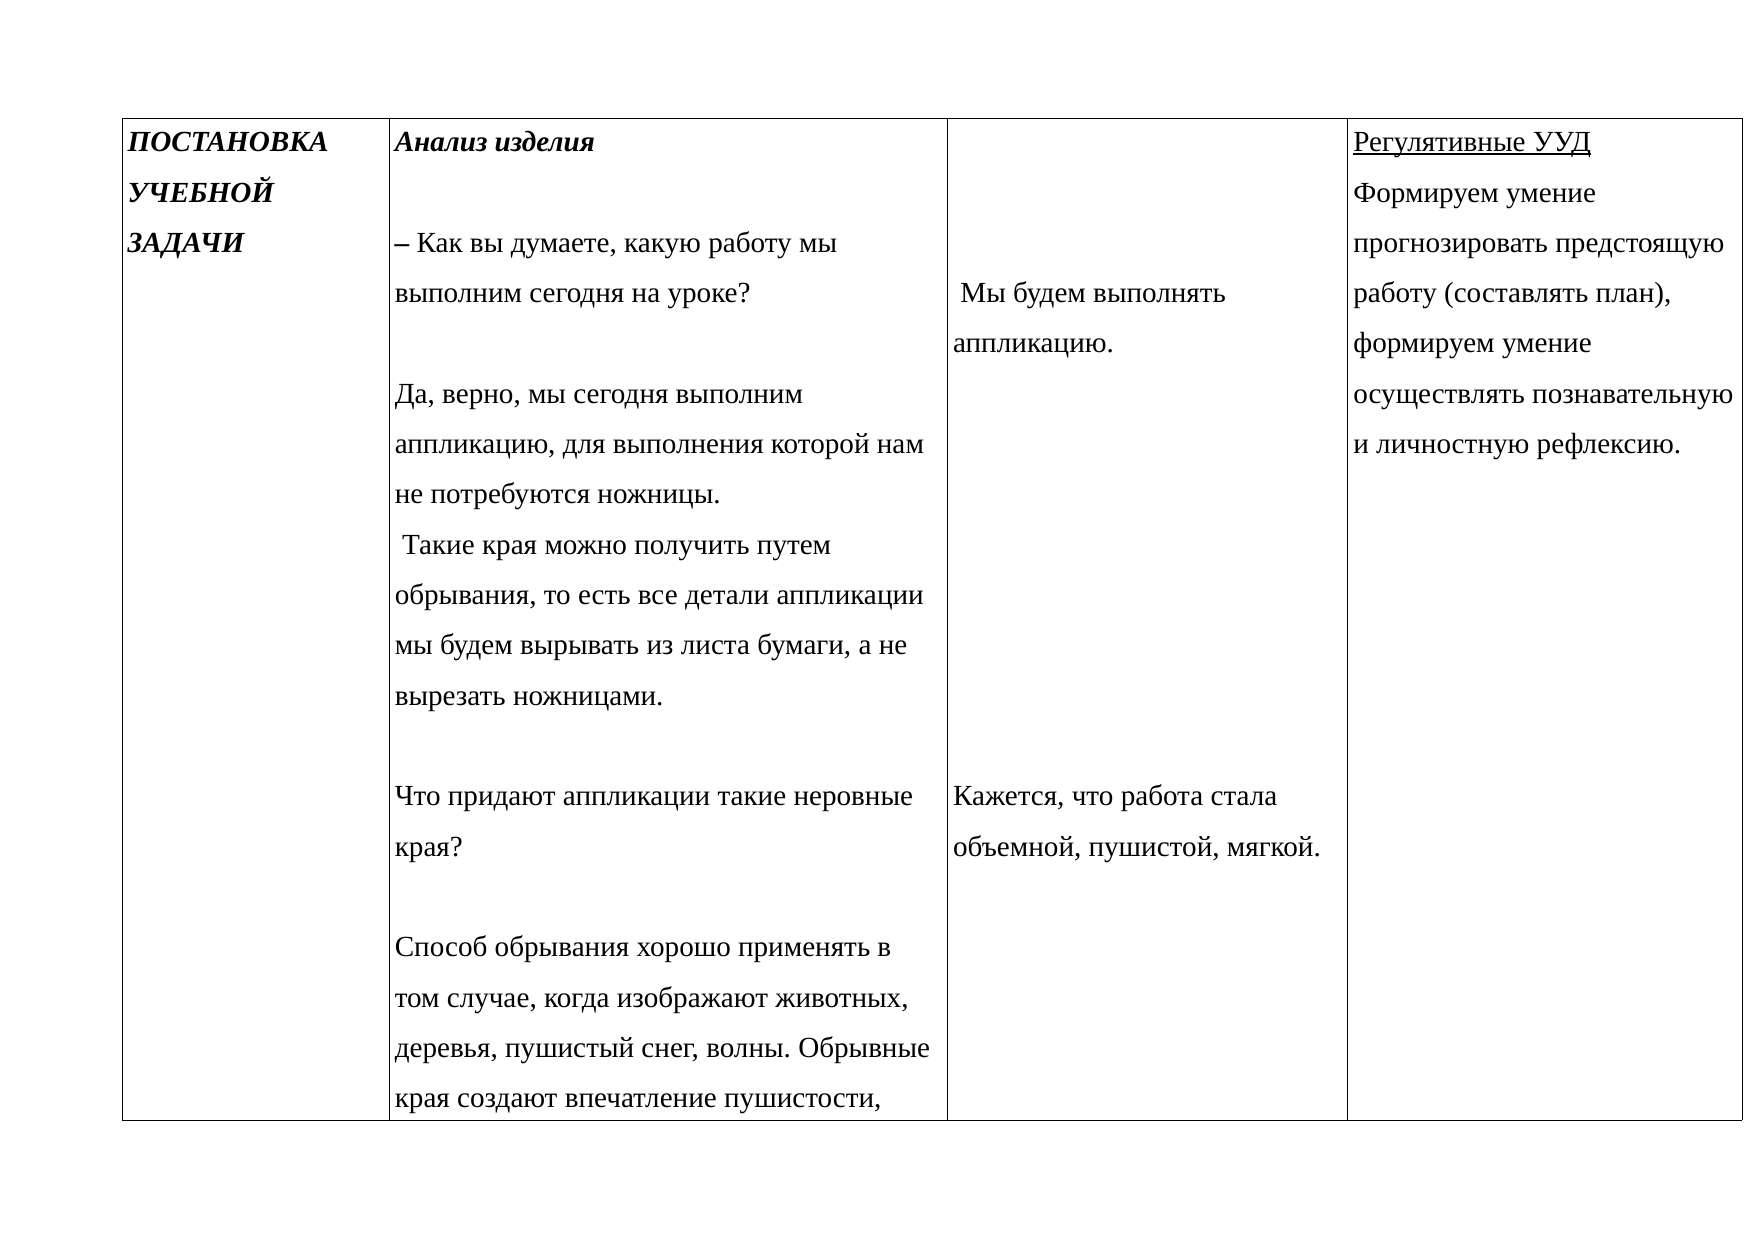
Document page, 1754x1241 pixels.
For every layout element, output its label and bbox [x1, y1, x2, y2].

table_cell [390, 119, 947, 1119]
table_cell [1348, 119, 1742, 1119]
table_cell [123, 119, 389, 1119]
table_cell [948, 119, 1347, 1119]
